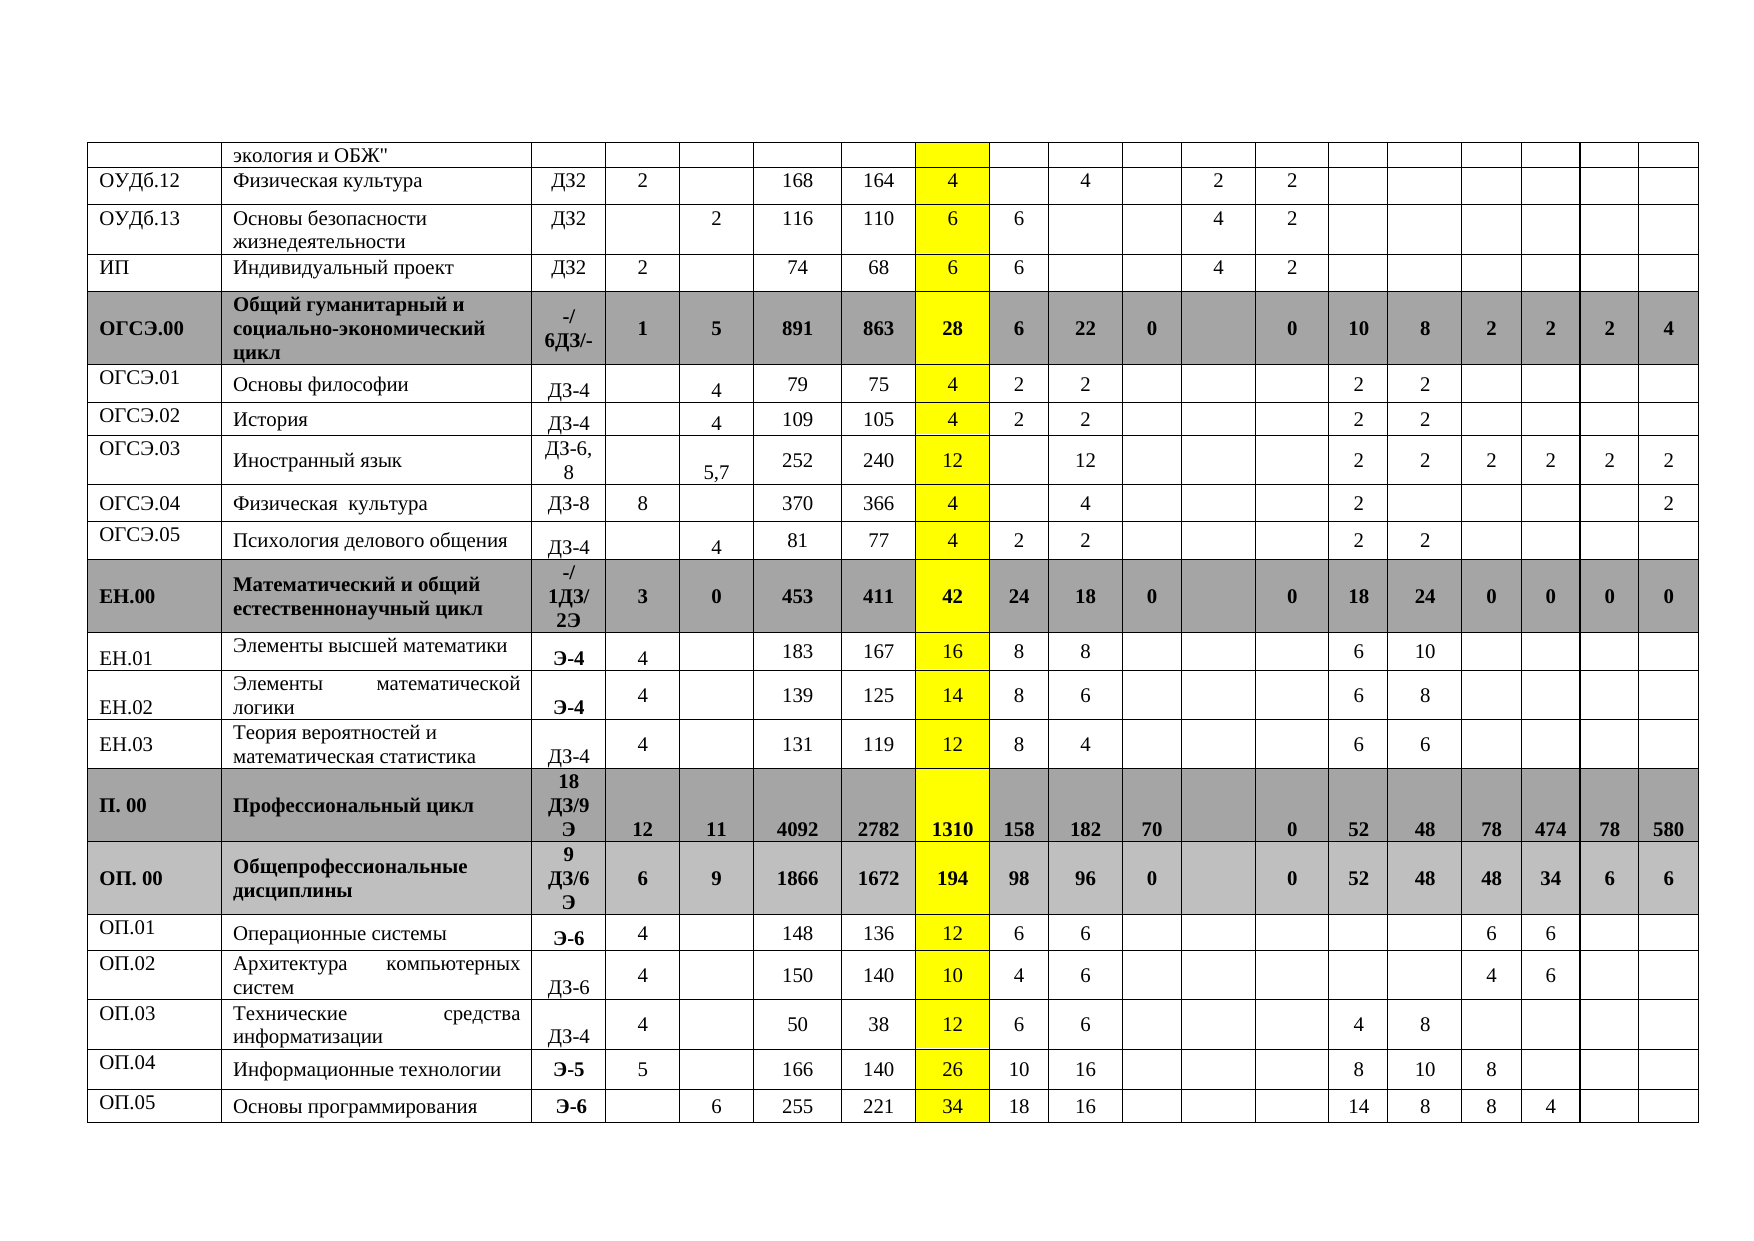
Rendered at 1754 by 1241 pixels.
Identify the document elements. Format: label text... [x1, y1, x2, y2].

table_cell 168 [754, 168, 841, 204]
table_cell Основы философии [222, 365, 531, 402]
table_cell [1182, 403, 1255, 434]
table_cell Математический и общий естественнонаучный цикл [222, 560, 531, 632]
table_cell [1256, 720, 1328, 768]
table_cell [1388, 915, 1461, 950]
table_cell 109 [754, 403, 841, 434]
table_cell 140 [842, 951, 915, 999]
table_cell [532, 143, 605, 167]
table_cell [1639, 671, 1698, 719]
table_cell [88, 143, 221, 167]
table_cell [1123, 403, 1181, 434]
table_cell [754, 143, 841, 167]
table_cell [1123, 168, 1181, 204]
table_cell 0 [1462, 560, 1521, 632]
table_cell 8 [1388, 1000, 1461, 1048]
table_cell 5,7 [680, 436, 753, 484]
table_cell 70 [1123, 769, 1181, 841]
table_cell [606, 143, 679, 167]
table_cell 6 [1049, 671, 1122, 719]
table_cell -/6ДЗ/- [532, 292, 605, 364]
table_cell ОП.03 [88, 1000, 221, 1048]
table_cell 119 [842, 720, 915, 768]
table_cell [1462, 255, 1521, 291]
table_cell 4 [916, 485, 989, 521]
table_cell 10 [990, 1050, 1048, 1089]
table_cell 6 [1639, 842, 1698, 914]
table_cell 6 [990, 205, 1048, 253]
table_cell ОУДб.13 [88, 205, 221, 253]
table_cell 2 [1329, 485, 1387, 521]
table_cell 4 [680, 365, 753, 402]
table_cell [1522, 143, 1579, 167]
table_cell 6 [1462, 915, 1521, 950]
table_cell 110 [842, 205, 915, 253]
table_cell 8 [1329, 1050, 1387, 1089]
table_cell [680, 255, 753, 291]
table_cell [1581, 403, 1638, 434]
table_cell [1581, 633, 1638, 669]
table_cell [1462, 522, 1521, 559]
table_cell [1388, 205, 1461, 253]
table_cell [990, 485, 1048, 521]
table_cell 10 [916, 951, 989, 999]
table_cell [680, 720, 753, 768]
table_cell 2 [1329, 436, 1387, 484]
table_cell [1639, 255, 1698, 291]
table_cell [680, 143, 753, 167]
table_cell [1123, 1000, 1181, 1048]
table_cell [1639, 522, 1698, 559]
table_cell Технические средства информатизации [222, 1000, 531, 1048]
table_cell [1256, 1050, 1328, 1089]
table_cell 12 [916, 436, 989, 484]
table_cell 2 [606, 168, 679, 204]
table_cell 5 [606, 1050, 679, 1089]
table_cell [1581, 1000, 1638, 1048]
table_cell [1581, 168, 1638, 204]
table_cell 4 [1049, 485, 1122, 521]
table_cell 6 [606, 842, 679, 914]
table_cell ИП [88, 255, 221, 291]
table_cell 6 [1388, 720, 1461, 768]
table_cell 4 [1522, 1090, 1579, 1122]
table_cell [1123, 1090, 1181, 1122]
table_cell ОГСЭ.01 [88, 365, 221, 402]
table_cell 0 [1522, 560, 1579, 632]
table_cell 16 [1049, 1050, 1122, 1089]
table_cell 6 [990, 292, 1048, 364]
table_cell ОП. 00 [88, 842, 221, 914]
table_cell 2 [990, 522, 1048, 559]
table_cell 4092 [754, 769, 841, 841]
table_cell 2 [1639, 485, 1698, 521]
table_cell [222, 143, 531, 167]
table_cell [1256, 951, 1328, 999]
table_cell [1388, 951, 1461, 999]
table_cell ДЗ-8 [532, 485, 605, 521]
table_cell 34 [1522, 842, 1579, 914]
table_cell 474 [1522, 769, 1579, 841]
table_cell 183 [754, 633, 841, 669]
table_cell [1329, 205, 1387, 253]
table_cell 4 [1182, 205, 1255, 253]
table_cell 48 [1388, 769, 1461, 841]
table_cell 18 [1049, 560, 1122, 632]
table_cell 6 [680, 1090, 753, 1122]
table_cell 6 [1329, 633, 1387, 669]
table_cell ОУДб.12 [88, 168, 221, 204]
table_cell 221 [842, 1090, 915, 1122]
table_cell [1522, 633, 1579, 669]
table_cell 0 [1639, 560, 1698, 632]
table_cell [1639, 1050, 1698, 1089]
table_cell [1256, 915, 1328, 950]
table_cell ДЗ-4 [532, 522, 605, 559]
table_cell [1581, 485, 1638, 521]
table_cell 131 [754, 720, 841, 768]
table_cell [1123, 205, 1181, 253]
table_cell 4 [1639, 292, 1698, 364]
table_cell ОП.05 [88, 1090, 221, 1122]
table_cell 255 [754, 1090, 841, 1122]
table_cell 2 [1581, 436, 1638, 484]
table_cell 12 [916, 720, 989, 768]
table_cell 12 [916, 1000, 989, 1048]
table_cell Э-5 [532, 1050, 605, 1089]
table_cell [1182, 951, 1255, 999]
table_cell 9 ДЗ/6Э [532, 842, 605, 914]
table_cell ДЗ-4 [532, 365, 605, 402]
table_cell [1182, 1050, 1255, 1089]
table_cell 2 [1256, 205, 1328, 253]
table_cell 12 [916, 915, 989, 950]
table_cell [680, 671, 753, 719]
table_cell 1866 [754, 842, 841, 914]
table_cell История [222, 403, 531, 434]
table_cell [606, 403, 679, 434]
table_cell 0 [1581, 560, 1638, 632]
table_cell [1639, 720, 1698, 768]
table_cell [1388, 168, 1461, 204]
table_cell [1256, 522, 1328, 559]
table_cell ОГСЭ.04 [88, 485, 221, 521]
table_cell [1329, 143, 1387, 167]
table_cell ОГСЭ.05 [88, 522, 221, 559]
table_cell 68 [842, 255, 915, 291]
table_cell 48 [1388, 842, 1461, 914]
table_cell 4 [1049, 720, 1122, 768]
table_cell 140 [842, 1050, 915, 1089]
table_cell [1256, 436, 1328, 484]
table_cell Информационные технологии [222, 1050, 531, 1089]
table_cell 75 [842, 365, 915, 402]
table_cell ОГСЭ.03 [88, 436, 221, 484]
table_cell 5 [680, 292, 753, 364]
table_cell 2 [1256, 168, 1328, 204]
table_cell [1462, 168, 1521, 204]
table_cell 42 [916, 560, 989, 632]
table_cell 96 [1049, 842, 1122, 914]
table_cell П. 00 [88, 769, 221, 841]
table_cell 10 [1388, 1050, 1461, 1089]
table_cell Физическая культура [222, 485, 531, 521]
table_cell Элементы математической логики [222, 671, 531, 719]
table_cell [1462, 671, 1521, 719]
table_cell ЕН.02 [88, 671, 221, 719]
table_cell 6 [1581, 842, 1638, 914]
table_cell [1256, 485, 1328, 521]
table_cell [916, 143, 989, 167]
table_cell 6 [1049, 1000, 1122, 1048]
table_cell [1256, 1090, 1328, 1122]
table_cell 2 [1581, 292, 1638, 364]
table_cell Общий гуманитарный и социально-экономический цикл [222, 292, 531, 364]
table_cell [1462, 403, 1521, 434]
table_cell 8 [1388, 671, 1461, 719]
table_cell [1182, 633, 1255, 669]
table_cell 0 [1123, 842, 1181, 914]
table_cell 0 [1256, 292, 1328, 364]
table_cell [1581, 915, 1638, 950]
table_cell ДЗ-6, 8 [532, 436, 605, 484]
table_cell 2 [1462, 292, 1521, 364]
table_cell ДЗ2 [532, 205, 605, 253]
table_cell 125 [842, 671, 915, 719]
table_cell [606, 522, 679, 559]
table_cell 6 [990, 1000, 1048, 1048]
table_cell 0 [1123, 560, 1181, 632]
table_cell 194 [916, 842, 989, 914]
table_cell 98 [990, 842, 1048, 914]
table_cell 18 [1329, 560, 1387, 632]
table_cell 4 [1182, 255, 1255, 291]
table_cell 370 [754, 485, 841, 521]
table_cell 1310 [916, 769, 989, 841]
table_cell [1182, 365, 1255, 402]
table_cell 16 [916, 633, 989, 669]
table_cell 2 [1388, 403, 1461, 434]
table_cell 79 [754, 365, 841, 402]
table_cell [680, 951, 753, 999]
table_cell [1522, 205, 1579, 253]
table_cell 4 [606, 951, 679, 999]
table_cell [1639, 1000, 1698, 1048]
table_cell Основы программирования [222, 1090, 531, 1122]
table_cell 3 [606, 560, 679, 632]
table_cell [1182, 436, 1255, 484]
table_cell 148 [754, 915, 841, 950]
table_cell 52 [1329, 769, 1387, 841]
table_cell 240 [842, 436, 915, 484]
table_cell [1049, 255, 1122, 291]
table_cell [1256, 143, 1328, 167]
table_cell [1123, 671, 1181, 719]
table_cell 4 [916, 365, 989, 402]
table_cell 0 [1256, 842, 1328, 914]
table_cell [1581, 1090, 1638, 1122]
table_cell 0 [1123, 292, 1181, 364]
table_cell Элементы высшей математики [222, 633, 531, 669]
table_cell [1462, 365, 1521, 402]
table_cell 136 [842, 915, 915, 950]
table_cell 158 [990, 769, 1048, 841]
table_cell 0 [1256, 560, 1328, 632]
table_cell [1388, 255, 1461, 291]
table_cell 8 [990, 633, 1048, 669]
table_cell 4 [680, 403, 753, 434]
table_cell 2 [1388, 365, 1461, 402]
table_cell Основы безопасности жизнедеятельности [222, 205, 531, 253]
table_cell 167 [842, 633, 915, 669]
table_cell [680, 1050, 753, 1089]
table_cell 12 [1049, 436, 1122, 484]
table_cell [680, 633, 753, 669]
table_cell 8 [1462, 1050, 1521, 1089]
table_cell [1182, 522, 1255, 559]
table_cell 2 [1329, 403, 1387, 434]
table_cell [1639, 633, 1698, 669]
table_cell 2 [606, 255, 679, 291]
table_cell [1256, 403, 1328, 434]
table_cell [1329, 951, 1387, 999]
table_cell 8 [990, 671, 1048, 719]
table_cell ДЗ-4 [532, 720, 605, 768]
table_cell Иностранный язык [222, 436, 531, 484]
table_cell [1182, 1090, 1255, 1122]
table_cell 2 [1522, 436, 1579, 484]
table_cell 2 [1049, 365, 1122, 402]
table_cell [1256, 671, 1328, 719]
table_cell [606, 436, 679, 484]
table_cell 0 [680, 560, 753, 632]
table_cell 6 [990, 915, 1048, 950]
table_cell [1123, 485, 1181, 521]
table_cell 453 [754, 560, 841, 632]
table_cell 2 [1329, 522, 1387, 559]
table_cell 1 [606, 292, 679, 364]
table_cell -/1ДЗ/2Э [532, 560, 605, 632]
table_cell [1256, 633, 1328, 669]
table_cell ДЗ-4 [532, 1000, 605, 1048]
table_cell [680, 1000, 753, 1048]
table_cell ОГСЭ.00 [88, 292, 221, 364]
table_cell ЕН.00 [88, 560, 221, 632]
table_cell ЕН.01 [88, 633, 221, 669]
table_cell Общепрофессиональные дисциплины [222, 842, 531, 914]
table_cell 14 [1329, 1090, 1387, 1122]
table_cell ОП.02 [88, 951, 221, 999]
table_cell 6 [916, 255, 989, 291]
table_cell [1462, 205, 1521, 253]
table_cell 24 [990, 560, 1048, 632]
table_cell 6 [1329, 671, 1387, 719]
table_cell [1123, 143, 1181, 167]
table_cell 105 [842, 403, 915, 434]
table_cell [1182, 671, 1255, 719]
table_cell [1639, 951, 1698, 999]
table_cell 8 [990, 720, 1048, 768]
table_cell [1388, 143, 1461, 167]
table_cell 74 [754, 255, 841, 291]
table_cell [1182, 560, 1255, 632]
table_cell [990, 143, 1048, 167]
table_cell [1639, 915, 1698, 950]
table_cell [1123, 436, 1181, 484]
table_cell [1182, 842, 1255, 914]
table_cell [1388, 485, 1461, 521]
table_cell [1522, 365, 1579, 402]
table_cell 26 [916, 1050, 989, 1089]
table_cell 4 [680, 522, 753, 559]
table_cell ДЗ2 [532, 168, 605, 204]
table_cell ДЗ-6 [532, 951, 605, 999]
table_cell 4 [990, 951, 1048, 999]
table_cell 4 [606, 671, 679, 719]
table_cell [680, 915, 753, 950]
table_cell 8 [1462, 1090, 1521, 1122]
table_cell 150 [754, 951, 841, 999]
table_cell [1182, 292, 1255, 364]
table_cell Э-6 [532, 915, 605, 950]
table_cell [1639, 168, 1698, 204]
table_cell 8 [606, 485, 679, 521]
table_cell 12 [606, 769, 679, 841]
table_cell 139 [754, 671, 841, 719]
table_cell 6 [1049, 915, 1122, 950]
table_cell [680, 485, 753, 521]
table_cell [990, 168, 1048, 204]
table_cell 2 [1182, 168, 1255, 204]
table_cell 891 [754, 292, 841, 364]
table_cell Э-4 [532, 633, 605, 669]
table_cell ДЗ-4 [532, 403, 605, 434]
table_cell 10 [1329, 292, 1387, 364]
table_cell [1329, 255, 1387, 291]
table_cell 164 [842, 168, 915, 204]
table_cell [1182, 1000, 1255, 1048]
table_cell 580 [1639, 769, 1698, 841]
table_cell [1581, 522, 1638, 559]
table_cell [680, 168, 753, 204]
table_cell [1581, 205, 1638, 253]
table_cell 366 [842, 485, 915, 521]
table_cell ЕН.03 [88, 720, 221, 768]
table_cell [990, 436, 1048, 484]
table_cell 24 [1388, 560, 1461, 632]
table_cell 11 [680, 769, 753, 841]
table_cell 22 [1049, 292, 1122, 364]
table_cell [1123, 915, 1181, 950]
table_cell [1123, 720, 1181, 768]
table_cell [1639, 365, 1698, 402]
table_cell 2 [990, 365, 1048, 402]
table_cell 52 [1329, 842, 1387, 914]
table_cell 8 [1049, 633, 1122, 669]
table_cell 4 [1329, 1000, 1387, 1048]
table_cell 50 [754, 1000, 841, 1048]
table_cell [606, 205, 679, 253]
table_cell 2782 [842, 769, 915, 841]
table_cell 8 [1388, 1090, 1461, 1122]
table_cell Операционные системы [222, 915, 531, 950]
table_cell [1329, 915, 1387, 950]
table_cell Архитектура компьютерных систем [222, 951, 531, 999]
table_cell 16 [1049, 1090, 1122, 1122]
table_cell 1672 [842, 842, 915, 914]
table_cell [1639, 205, 1698, 253]
table_cell Физическая культура [222, 168, 531, 204]
table_cell [1329, 168, 1387, 204]
table_cell [1522, 485, 1579, 521]
table_cell [1123, 1050, 1181, 1089]
table_cell 4 [606, 720, 679, 768]
table_cell [1522, 255, 1579, 291]
table_cell [1522, 403, 1579, 434]
table_cell 116 [754, 205, 841, 253]
table_cell 6 [1329, 720, 1387, 768]
table_cell 2 [1462, 436, 1521, 484]
table_cell 4 [916, 168, 989, 204]
table_cell 18 [990, 1090, 1048, 1122]
table_cell [1639, 403, 1698, 434]
table_cell ДЗ2 [532, 255, 605, 291]
table_cell [1256, 365, 1328, 402]
table_cell [1462, 633, 1521, 669]
table_cell Э-6 [532, 1090, 605, 1122]
table_cell 2 [1256, 255, 1328, 291]
table_cell [1581, 143, 1638, 167]
table_cell ОП.04 [88, 1050, 221, 1089]
table_cell [1123, 365, 1181, 402]
table_cell [1049, 205, 1122, 253]
table_cell 38 [842, 1000, 915, 1048]
table_cell [1462, 1000, 1521, 1048]
table_cell 863 [842, 292, 915, 364]
table_cell [1522, 168, 1579, 204]
table_cell Профессиональный цикл [222, 769, 531, 841]
table_cell [1639, 143, 1698, 167]
table_cell 78 [1581, 769, 1638, 841]
table_cell [1182, 915, 1255, 950]
table_cell [1182, 485, 1255, 521]
table_cell 6 [1522, 915, 1579, 950]
table_cell [1522, 720, 1579, 768]
table_cell [1182, 769, 1255, 841]
table_cell 6 [916, 205, 989, 253]
table_cell [1581, 671, 1638, 719]
table_cell 9 [680, 842, 753, 914]
table_cell 252 [754, 436, 841, 484]
table_cell Индивидуальный проект [222, 255, 531, 291]
table_cell 4 [606, 915, 679, 950]
table_cell 2 [1329, 365, 1387, 402]
table_cell 4 [606, 1000, 679, 1048]
table_cell 2 [1388, 436, 1461, 484]
table_cell Психология делового общения [222, 522, 531, 559]
table_cell [1522, 1050, 1579, 1089]
table_cell 2 [1388, 522, 1461, 559]
table_cell ОП.01 [88, 915, 221, 950]
table_cell [606, 1090, 679, 1122]
table_cell [1123, 522, 1181, 559]
table_cell 81 [754, 522, 841, 559]
table_cell 4 [916, 522, 989, 559]
table_cell [1581, 255, 1638, 291]
table_cell ОГСЭ.02 [88, 403, 221, 434]
table_cell [1462, 485, 1521, 521]
table_cell [1522, 671, 1579, 719]
table_cell [1182, 720, 1255, 768]
table_cell [1123, 633, 1181, 669]
table_cell 6 [1522, 951, 1579, 999]
table_cell 2 [1522, 292, 1579, 364]
table_cell 4 [916, 403, 989, 434]
table_cell 4 [1049, 168, 1122, 204]
table_cell 2 [1049, 403, 1122, 434]
table_cell 14 [916, 671, 989, 719]
table_cell 166 [754, 1050, 841, 1089]
table_cell [1581, 951, 1638, 999]
table_cell [606, 365, 679, 402]
table_cell 8 [1388, 292, 1461, 364]
table_cell 34 [916, 1090, 989, 1122]
table_cell [1581, 365, 1638, 402]
table_cell 2 [1049, 522, 1122, 559]
table_cell 6 [990, 255, 1048, 291]
table_cell 10 [1388, 633, 1461, 669]
table_cell Э-4 [532, 671, 605, 719]
table_cell [1049, 143, 1122, 167]
table_cell [1581, 1050, 1638, 1089]
table_cell Теория вероятностей и математическая статистика [222, 720, 531, 768]
table_cell 48 [1462, 842, 1521, 914]
table_cell 4 [1462, 951, 1521, 999]
table_cell [1639, 1090, 1698, 1122]
table_cell [1522, 522, 1579, 559]
table_cell [842, 143, 915, 167]
table_cell 18 ДЗ/9 Э [532, 769, 605, 841]
table_cell [1462, 143, 1521, 167]
table_cell 6 [1049, 951, 1122, 999]
table_cell 2 [1639, 436, 1698, 484]
table_cell 4 [606, 633, 679, 669]
table_cell 182 [1049, 769, 1122, 841]
table_cell [1123, 255, 1181, 291]
table_cell [1581, 720, 1638, 768]
table_cell 0 [1256, 769, 1328, 841]
table_cell 28 [916, 292, 989, 364]
table_cell [1462, 720, 1521, 768]
table_cell [1522, 1000, 1579, 1048]
table_cell 2 [680, 205, 753, 253]
table_cell [1123, 951, 1181, 999]
table_cell 78 [1462, 769, 1521, 841]
table_cell 411 [842, 560, 915, 632]
table_cell 2 [990, 403, 1048, 434]
table_cell 77 [842, 522, 915, 559]
table_cell [1256, 1000, 1328, 1048]
table_cell [1182, 143, 1255, 167]
